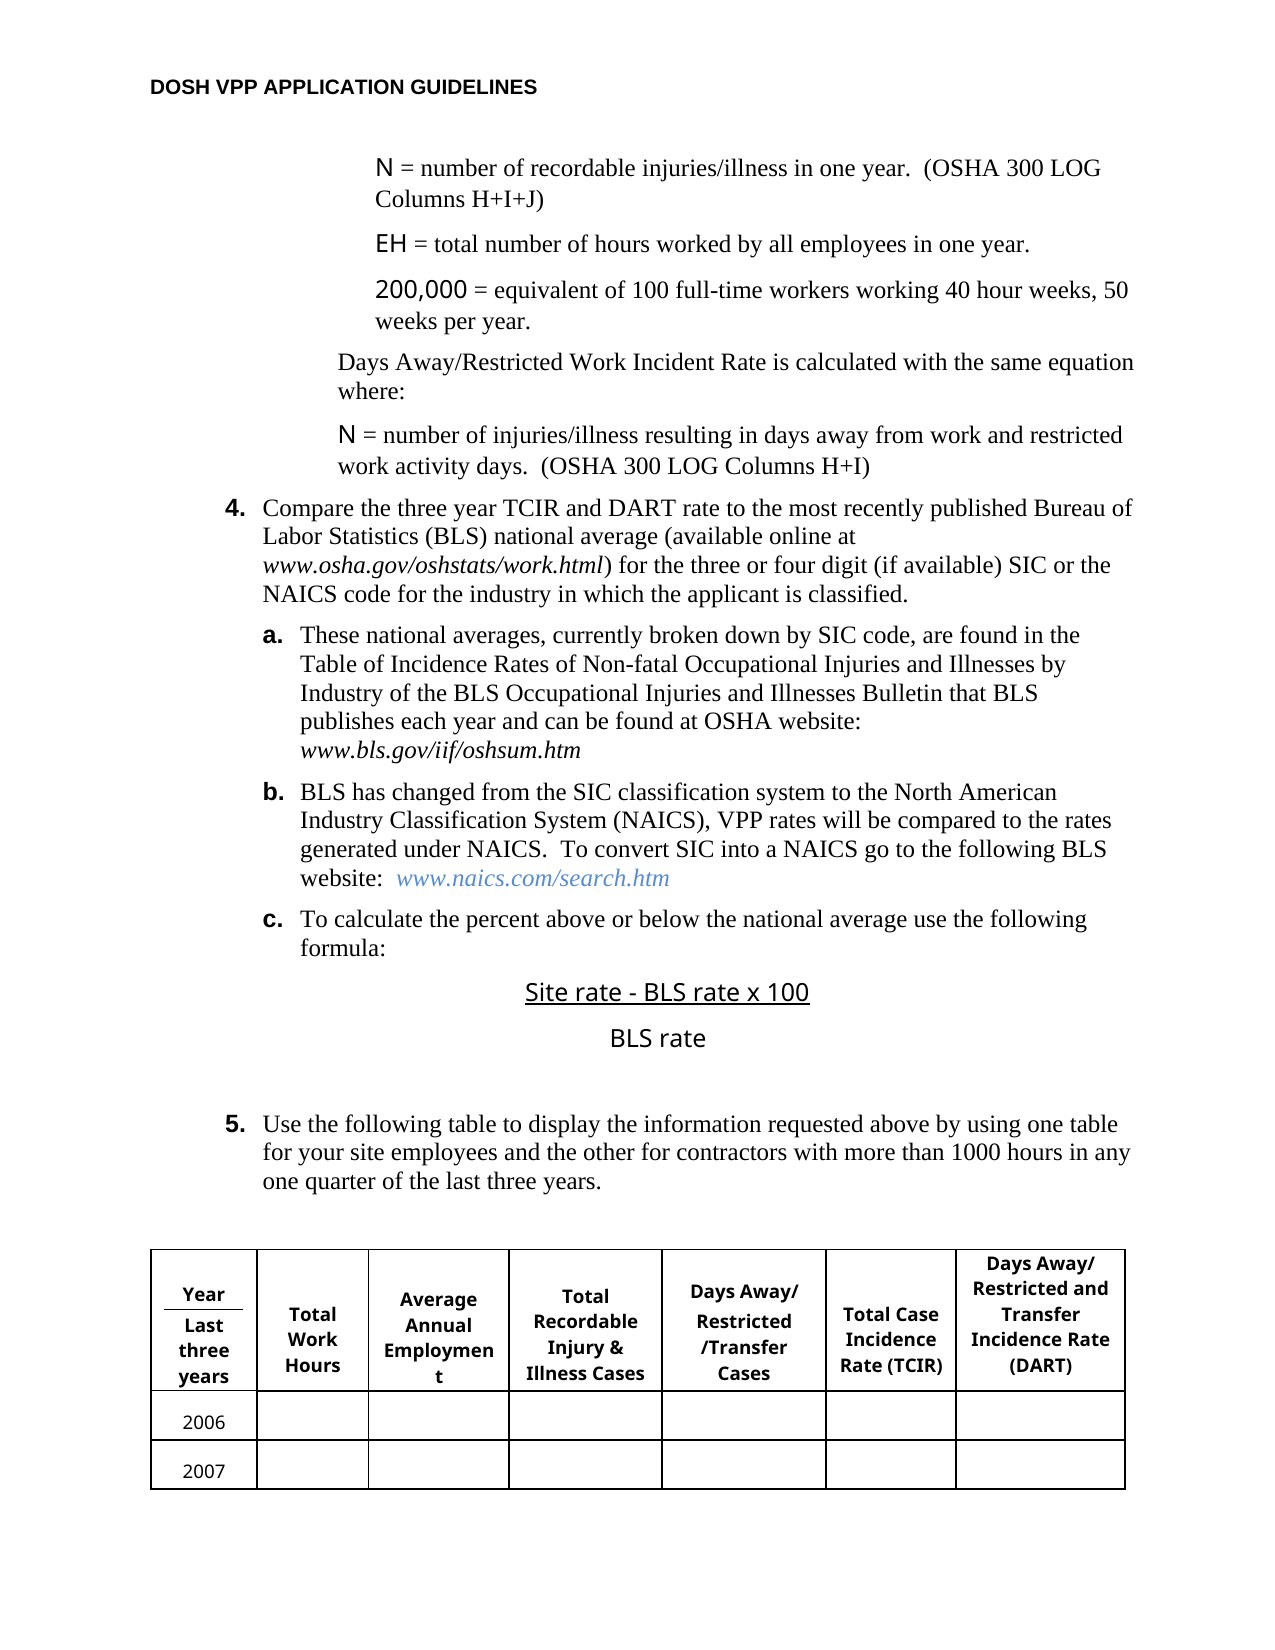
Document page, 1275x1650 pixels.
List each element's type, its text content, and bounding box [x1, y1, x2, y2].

list Compare the three year TCIR and DART rate to the most recently published Bureau of Labor Statistics (BLS) national average (available online at www.osha.gov/oshstats/work.html) for the three or four digit (if available) SIC or the NAICS code for the industry in which the applicant is classified. [225, 492, 1134, 608]
table_header Total Case Incidence Rate (TCIR) [827, 1250, 955, 1390]
text Days Away/Restricted Work Incident Rate is calculated with the same equation where: [337, 347, 1134, 405]
list To calculate the percent above or below the national average use the following formula: [262, 904, 1134, 962]
table_cell [663, 1392, 825, 1439]
table_cell [827, 1441, 955, 1488]
text Site rate - BLS rate x 100 [450, 974, 1134, 1008]
table_cell 2006 [152, 1391, 256, 1439]
table_cell [510, 1441, 661, 1488]
list Use the following table to display the information requested above by using one table for your site employees and the other for contractors with more than 1000 hours in any one quarter of the last three years. [225, 1108, 1134, 1195]
table_cell [510, 1392, 661, 1439]
table_header Total Work Hours [258, 1250, 368, 1390]
table_cell [957, 1441, 1124, 1488]
table_cell [663, 1441, 825, 1488]
table_header Days Away/ Restricted /Transfer Cases [663, 1250, 825, 1390]
table_cell [258, 1441, 368, 1488]
table_cell [369, 1392, 508, 1439]
table_header Days Away/ Restricted and Transfer Incidence Rate (DART) [957, 1250, 1124, 1390]
text N = number of injuries/illness resulting in days away from work and restricted work activity days. (OSHA 300 LOG Columns H+I) [337, 417, 1134, 480]
text EH = total number of hours worked by all employees in one year. [375, 225, 1134, 259]
table_header Year Last three years [152, 1250, 256, 1390]
table_header Total Recordable Injury & Illness Cases [510, 1250, 661, 1390]
text 200,000 = equivalent of 100 full-time workers working 40 hour weeks, 50 weeks per year. [375, 272, 1134, 335]
table_cell [827, 1392, 955, 1439]
list These national averages, currently broken down by SIC code, are found in the Table of Incidence Rates of Non-fatal Occupational Injuries and Illnesses by Industry of the BLS Occupational Injuries and Illnesses Bulletin that BLS publishes each year and can be found at OSHA website: www.bls.gov/iif/oshsum.htm [262, 620, 1134, 764]
text BLS rate [609, 1021, 1134, 1055]
table_cell 2007 [152, 1441, 256, 1488]
text N = number of recordable injuries/illness in one year. (OSHA 300 LOG Columns H+I+J) [375, 150, 1134, 213]
table_header Average Annual Employment [369, 1250, 508, 1390]
table_cell [957, 1392, 1124, 1439]
table_cell [369, 1441, 508, 1488]
table_cell [258, 1392, 368, 1439]
list BLS has changed from the SIC classification system to the North American Industry Classification System (NAICS), VPP rates will be compared to the rates generated under NAICS. To convert SIC into a NAICS go to the following BLS website: www.naics.com/search.htm [262, 776, 1134, 892]
